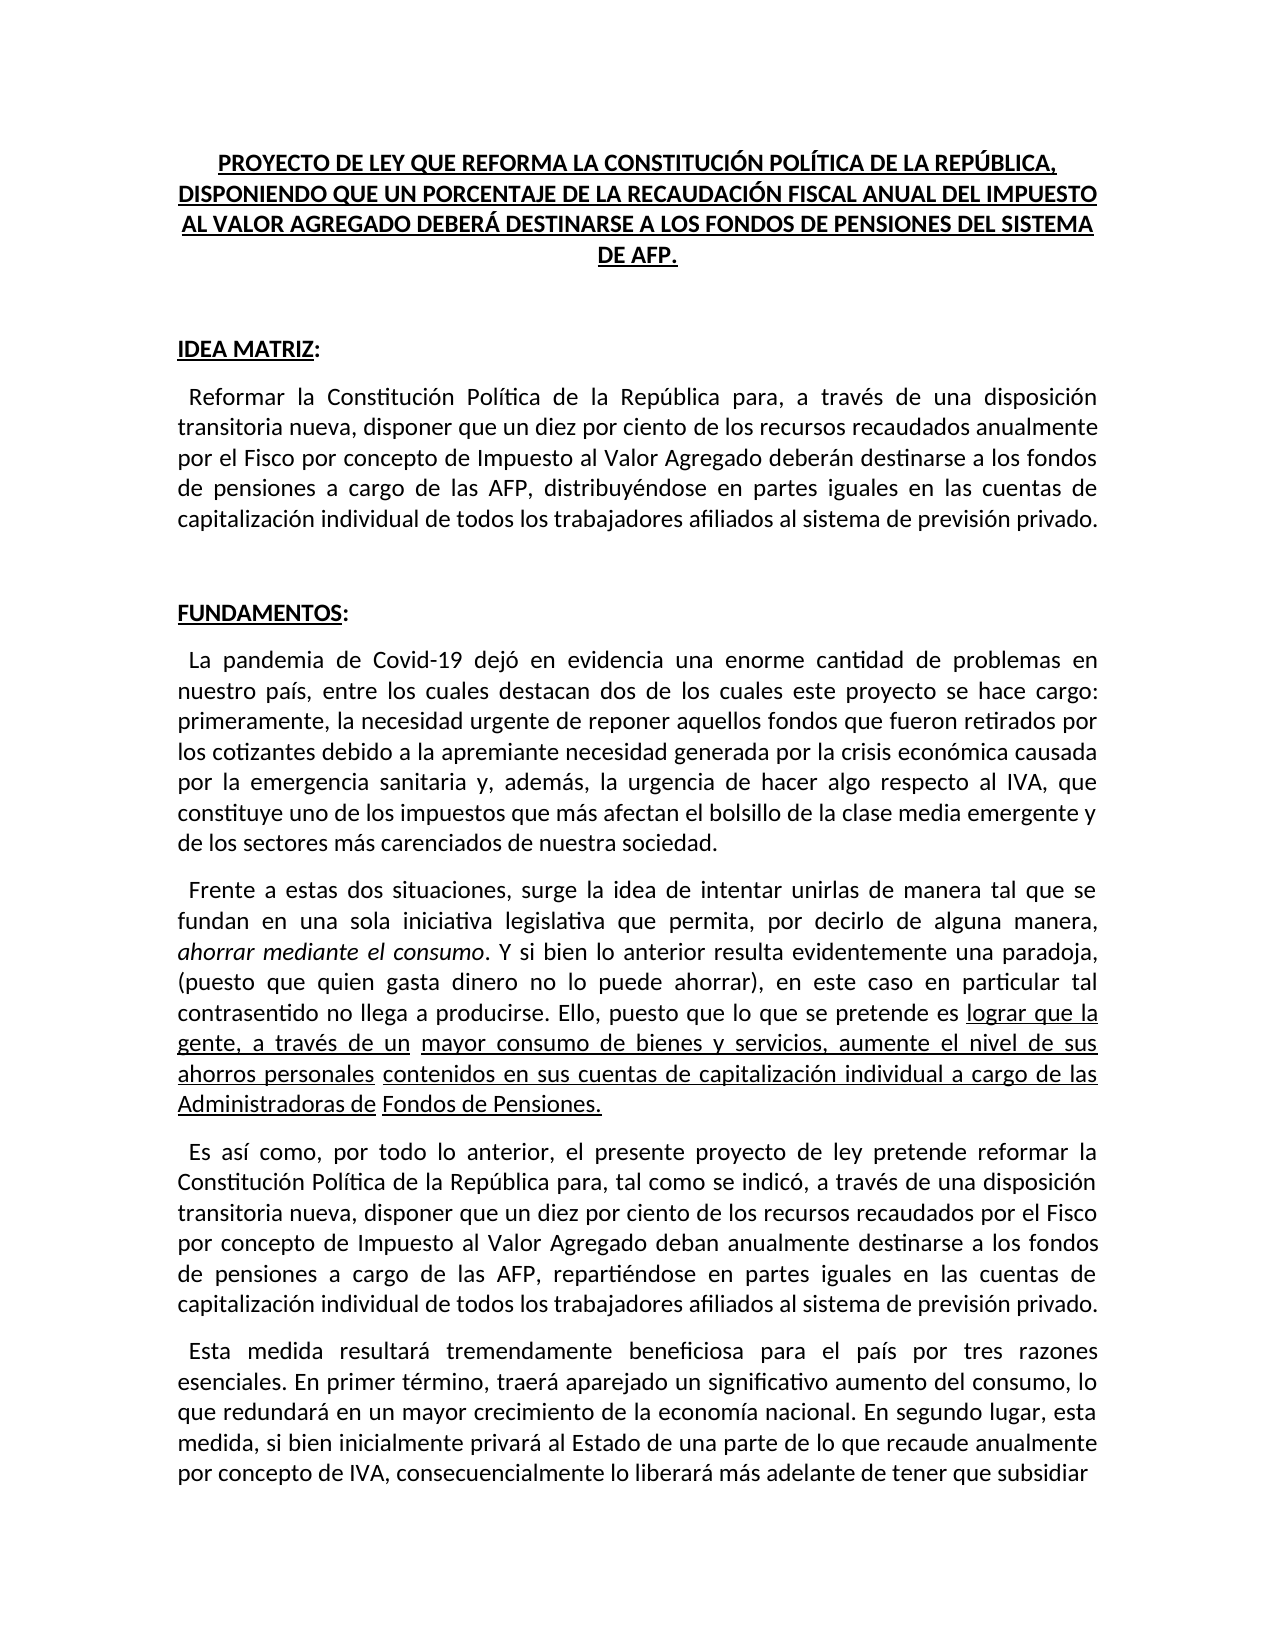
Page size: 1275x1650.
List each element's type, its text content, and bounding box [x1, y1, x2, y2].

text Reformar la Constitución Política de la República para, a través de una disposición transitoria nueva, disponer que un diez por ciento de los recursos recaudados anualmente por el Fisco por concepto de Impuesto al Valor Agregado deberán destinarse a los fondos de pensiones a cargo de las AFP, distribuyéndose en partes iguales en las cuentas de capitalización individual de todos los trabajadores afiliados al sistema de previsión privado. [177, 381, 1098, 533]
text Esta medida resultará tremendamente beneficiosa para el país por tres razones esenciales. En primer término, traerá aparejado un significativo aumento del consumo, lo que redundará en un mayor crecimiento de la economía nacional. En segundo lugar, esta medida, si bien inicialmente privará al Estado de una parte de lo que recaude anualmente por concepto de IVA, consecuencialmente lo liberará más adelante de tener que subsidiar [177, 1335, 1098, 1488]
text La pandemia de Covid-19 dejó en evidencia una enorme cantidad de problemas en nuestro país, entre los cuales destacan dos de los cuales este proyecto se hace cargo: primeramente, la necesidad urgente de reponer aquellos fondos que fueron retirados por los cotizantes debido a la apremiante necesidad generada por la crisis económica causada por la emergencia sanitaria y, además, la urgencia de hacer algo respecto al IVA, que constituye uno de los impuestos que más afectan el bolsillo de la clase media emergente y de los sectores más carenciados de nuestra sociedad. [177, 644, 1098, 858]
text Es así como, por todo lo anterior, el presente proyecto de ley pretende reformar la Constitución Política de la República para, tal como se indicó, a través de una disposición transitoria nueva, disponer que un diez por ciento de los recursos recaudados por el Fisco por concepto de Impuesto al Valor Agregado deban anualmente destinarse a los fondos de pensiones a cargo de las AFP, repartiéndose en partes iguales en las cuentas de capitalización individual de todos los trabajadores afiliados al sistema de previsión privado. [177, 1136, 1098, 1319]
subtitle FUNDAMENTOS: [177, 597, 1110, 627]
text IDEA MATRIZ: [177, 333, 1110, 364]
text Frente a estas dos situaciones, surge la idea de intentar unirlas de manera tal que se fundan en una sola iniciativa legislativa que permita, por decirlo de alguna manera, ahorrar mediante el consumo. Y si bien lo anterior resulta evidentemente una paradoja, (puesto que quien gasta dinero no lo puede ahorrar), en este caso en particular tal contrasentido no llega a producirse. Ello, puesto que lo que se pretende es lograr que la gente, a través de un mayor consumo de bienes y servicios, aumente el nivel de sus ahorros personales contenidos en sus cuentas de capitalización individual a cargo de las Administradoras de Fondos de Pensiones. [177, 874, 1098, 1119]
subtitle PROYECTO DE LEY QUE REFORMA LA CONSTITUCIÓN POLÍTICA DE LA REPÚBLICA, DISPONIENDO QUE UN PORCENTAJE DE LA RECAUDACIÓN FISCAL ANUAL DEL IMPUESTO AL VALOR AGREGADO DEBERÁ DESTINARSE A LOS FONDOS DE PENSIONES DEL SISTEMA DE AFP. [177, 147, 1097, 269]
